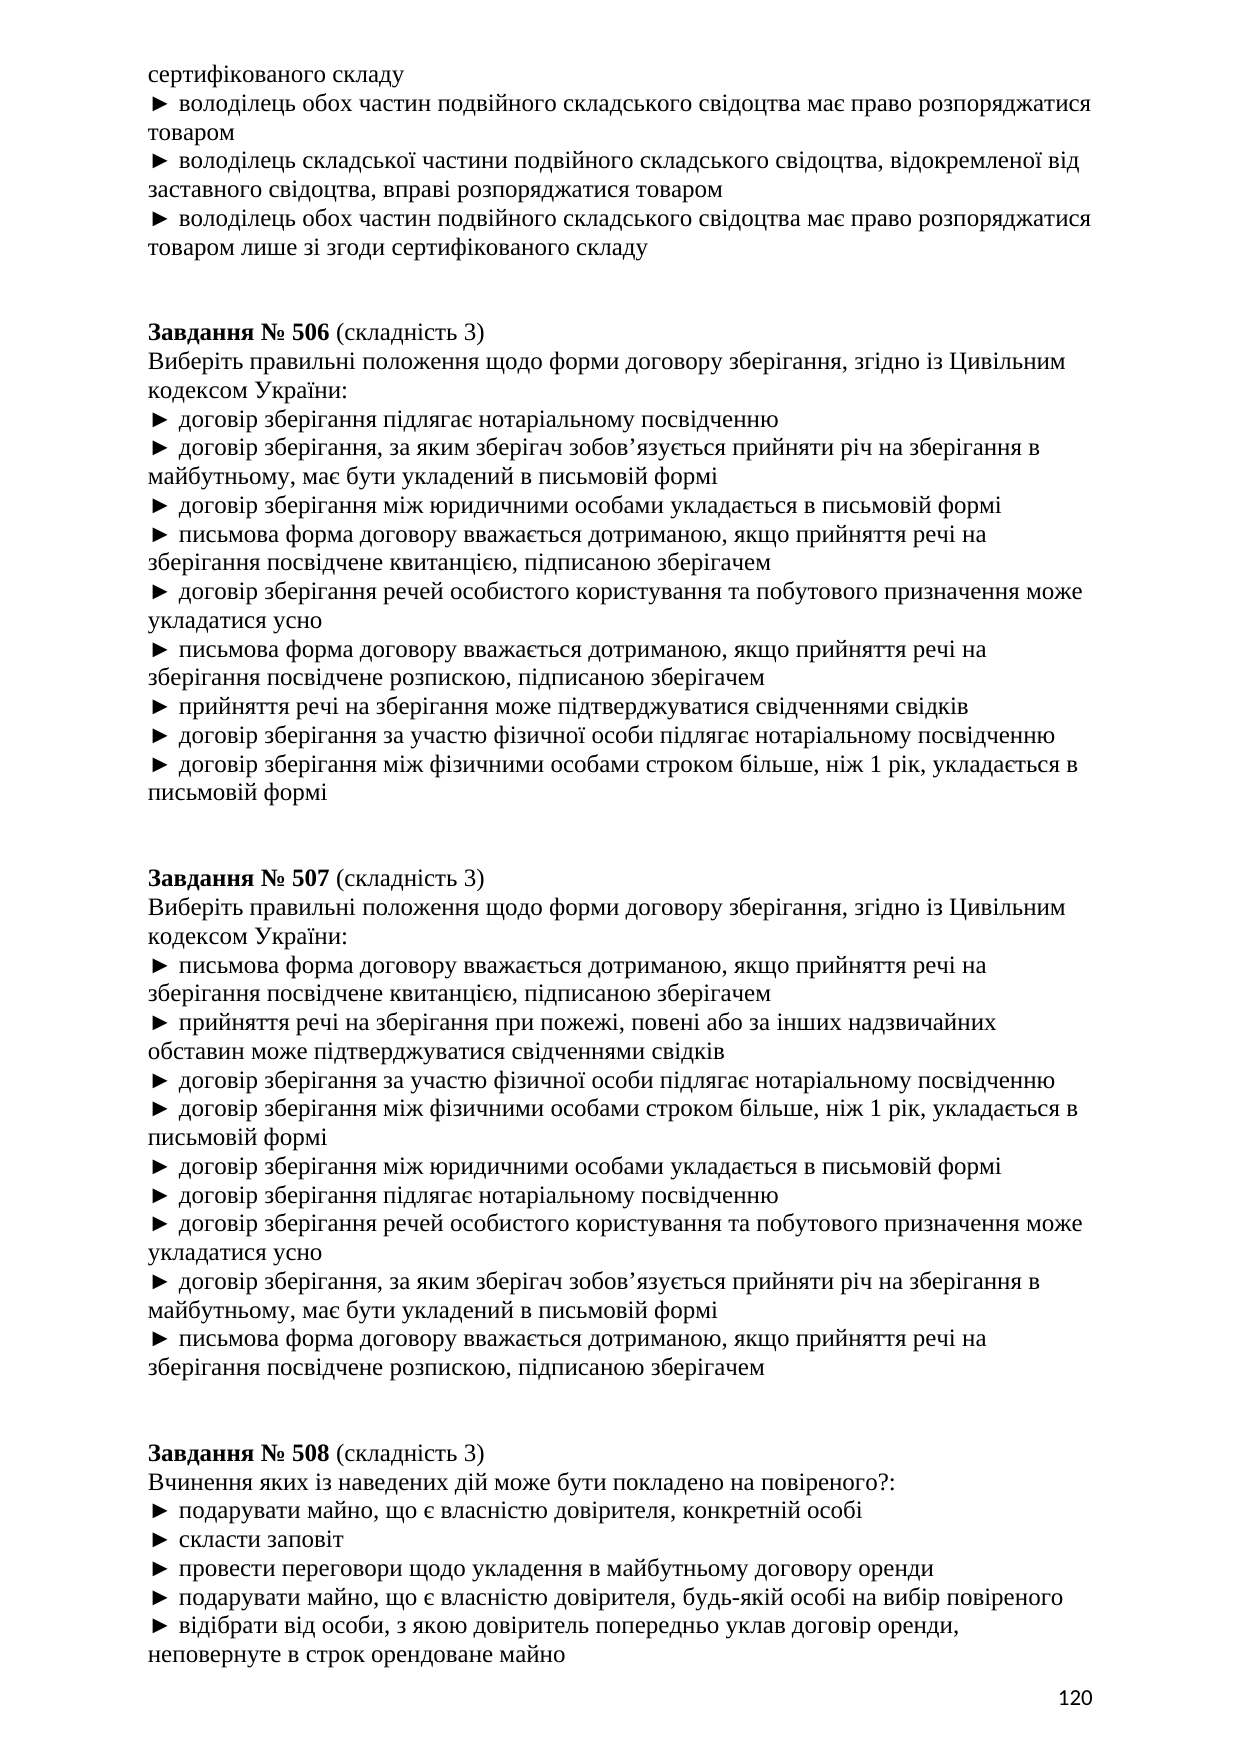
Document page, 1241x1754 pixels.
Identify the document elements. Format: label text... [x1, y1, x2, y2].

text Завдання № 506 (складність 3) Виберіть правильні положення щодо форми договору зберігання, згідно із Цивільним кодексом України: ► договір зберігання підлягає нотаріальному посвідченню ► договір зберігання, за яким зберігач зобов’язується прийняти річ на зберігання в майбутньому, має бути укладений в письмовій формі ► договір зберігання між юридичними особами укладається в письмовій формі ► письмова форма договору вважається дотриманою, якщо прийняття речі на зберігання посвідчене квитанцією, підписаною зберігачем ► договір зберігання речей особистого користування та побутового призначення може укладатися усно ► письмова форма договору вважається дотриманою, якщо прийняття речі на зберігання посвідчене розпискою, підписаною зберігачем ► прийняття речі на зберігання може підтверджуватися свідченнями свідків ► договір зберігання за участю фізичної особи підлягає нотаріальному посвідченню ► договір зберігання між фізичними особами строком більше, ніж 1 рік, укладається в письмовій формі [148, 317, 1092, 834]
text Завдання № 507 (складність 3) Виберіть правильні положення щодо форми договору зберігання, згідно із Цивільним кодексом України: ► письмова форма договору вважається дотриманою, якщо прийняття речі на зберігання посвідчене квитанцією, підписаною зберігачем ► прийняття речі на зберігання при пожежі, повені або за інших надзвичайних обставин може підтверджуватися свідченнями свідків ► договір зберігання за участю фізичної особи підлягає нотаріальному посвідченню ► договір зберігання між фізичними особами строком більше, ніж 1 рік, укладається в письмовій формі ► договір зберігання між юридичними особами укладається в письмовій формі ► договір зберігання підлягає нотаріальному посвідченню ► договір зберігання речей особистого користування та побутового призначення може укладатися усно ► договір зберігання, за яким зберігач зобов’язується прийняти річ на зберігання в майбутньому, має бути укладений в письмовій формі ► письмова форма договору вважається дотриманою, якщо прийняття речі на зберігання посвідчене розпискою, підписаною зберігачем [148, 863, 1092, 1409]
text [148, 1438, 1092, 1668]
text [148, 59, 1092, 288]
